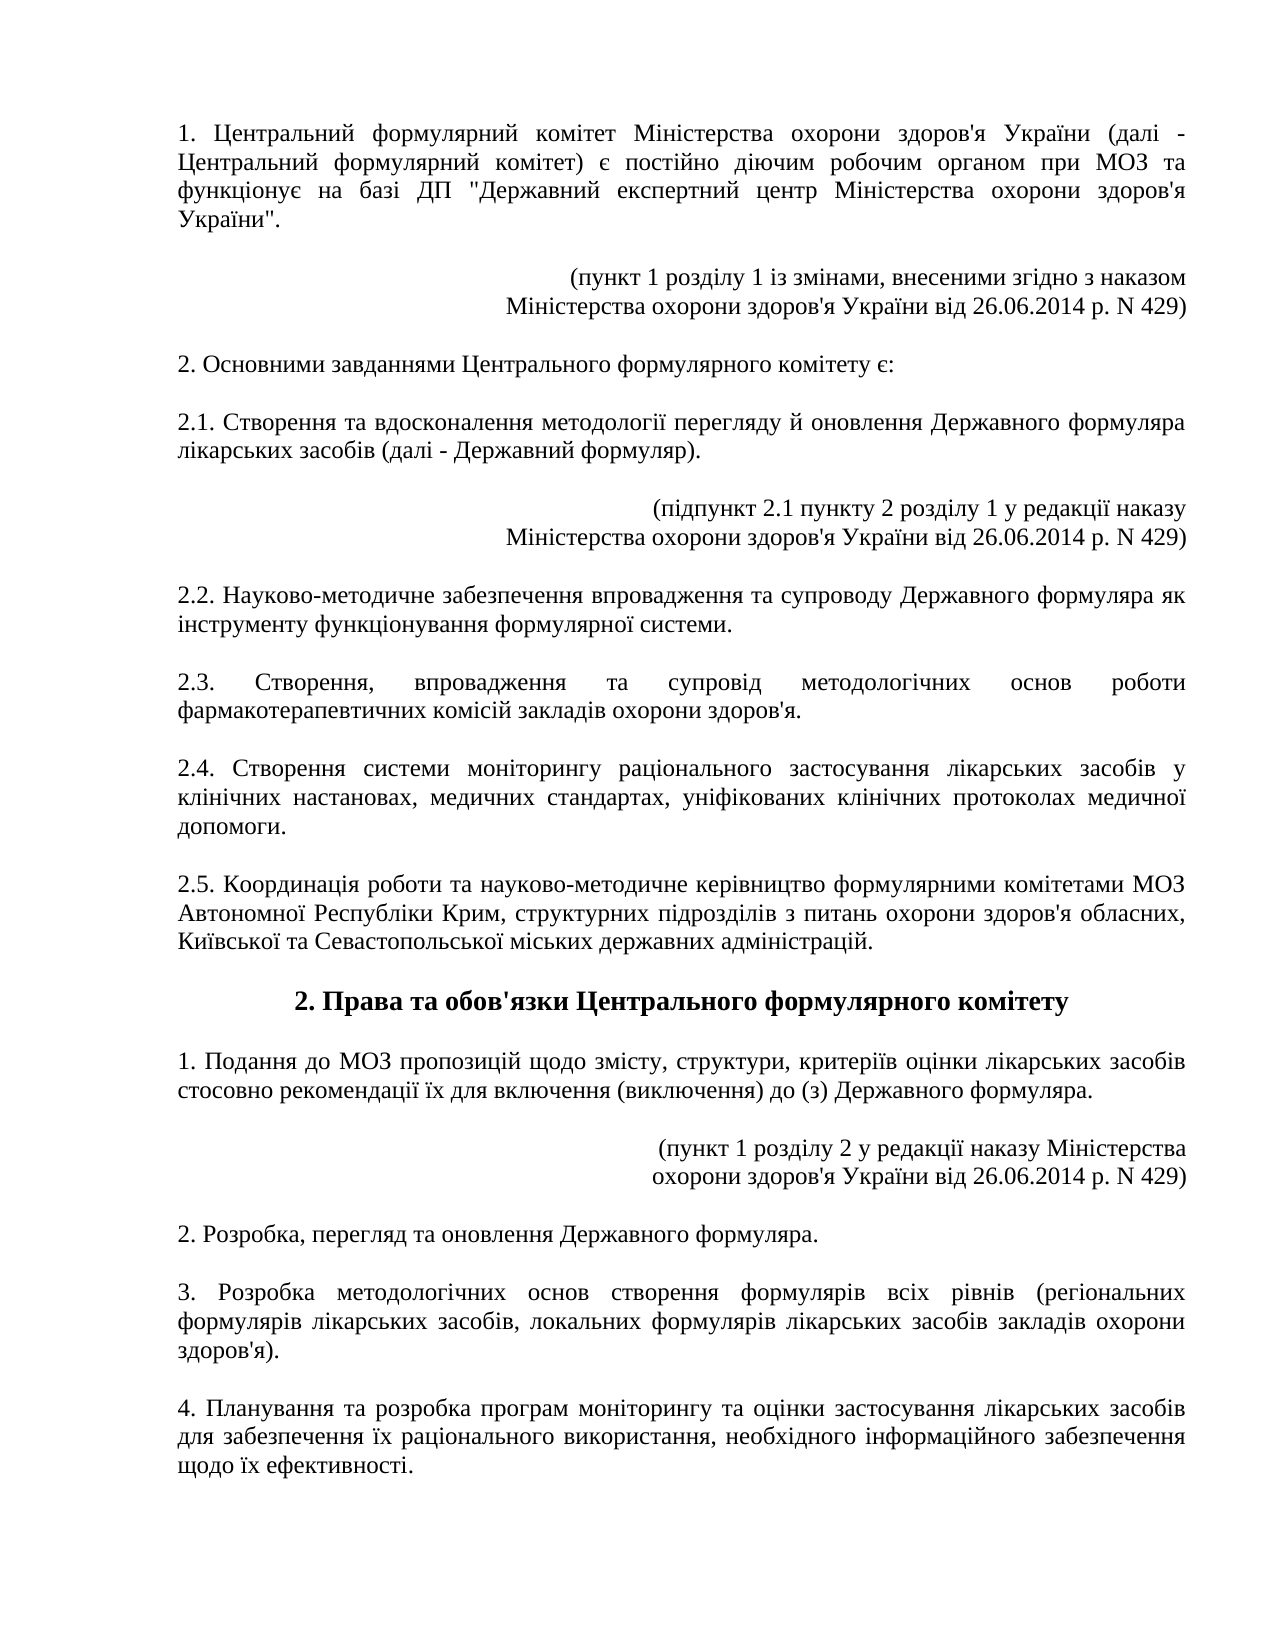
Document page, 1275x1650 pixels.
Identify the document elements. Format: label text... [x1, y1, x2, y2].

text 2.1. Створення та вдосконалення методології перегляду й оновлення Державного формуляра лікарських засобів (далі - Державний формуляр). [177, 407, 1186, 464]
text 2.2. Науково-методичне забезпечення впровадження та супроводу Державного формуляра як інструменту функціонування формулярної системи. [177, 580, 1186, 638]
text 2.4. Створення системи моніторингу раціонального застосування лікарських засобів у клінічних настановах, медичних стандартах, уніфікованих клінічних протоколах медичної допомоги. [177, 753, 1186, 840]
subtitle 2. Права та обов'язки Центрального формулярного комітету [177, 984, 1186, 1017]
text 2.3. Створення, впровадження та супровід методологічних основ роботи фармакотерапевтичних комісій закладів охорони здоров'я. [177, 667, 1186, 724]
text 2. Розробка, перегляд та оновлення Державного формуляра. [177, 1219, 1186, 1248]
text 1. Центральний формулярний комітет Міністерства охорони здоров'я України (далі - Центральний формулярний комітет) є постійно діючим робочим органом при МОЗ та функціонує на базі ДП "Державний експертний центр Міністерства охорони здоров'я України". [177, 118, 1186, 233]
text 2. Основними завданнями Центрального формулярного комітету є: [177, 349, 1186, 378]
text (пункт 1 розділу 2 у редакції наказу Міністерства охорони здоров'я України від 26.06.2014 р. N 429) [177, 1133, 1186, 1190]
text 4. Планування та розробка програм моніторингу та оцінки застосування лікарських засобів для забезпечення їх раціонального використання, необхідного інформаційного забезпечення щодо їх ефективності. [177, 1393, 1186, 1479]
text (пункт 1 розділу 1 із змінами, внесеними згідно з наказом Міністерства охорони здоров'я України від 26.06.2014 р. N 429) [177, 262, 1186, 320]
text 2.5. Координація роботи та науково-методичне керівництво формулярними комітетами МОЗ Автономної Республіки Крим, структурних підрозділів з питань охорони здоров'я обласних, Київської та Севастопольської міських державних адміністрацій. [177, 869, 1186, 955]
text 3. Розробка методологічних основ створення формулярів всіх рівнів (регіональних формулярів лікарських засобів, локальних формулярів лікарських засобів закладів охорони здоров'я). [177, 1277, 1186, 1363]
text 1. Подання до МОЗ пропозицій щодо змісту, структури, критеріїв оцінки лікарських засобів стосовно рекомендації їх для включення (виключення) до (з) Державного формуляра. [177, 1046, 1186, 1103]
text (підпункт 2.1 пункту 2 розділу 1 у редакції наказу Міністерства охорони здоров'я України від 26.06.2014 р. N 429) [177, 493, 1186, 551]
